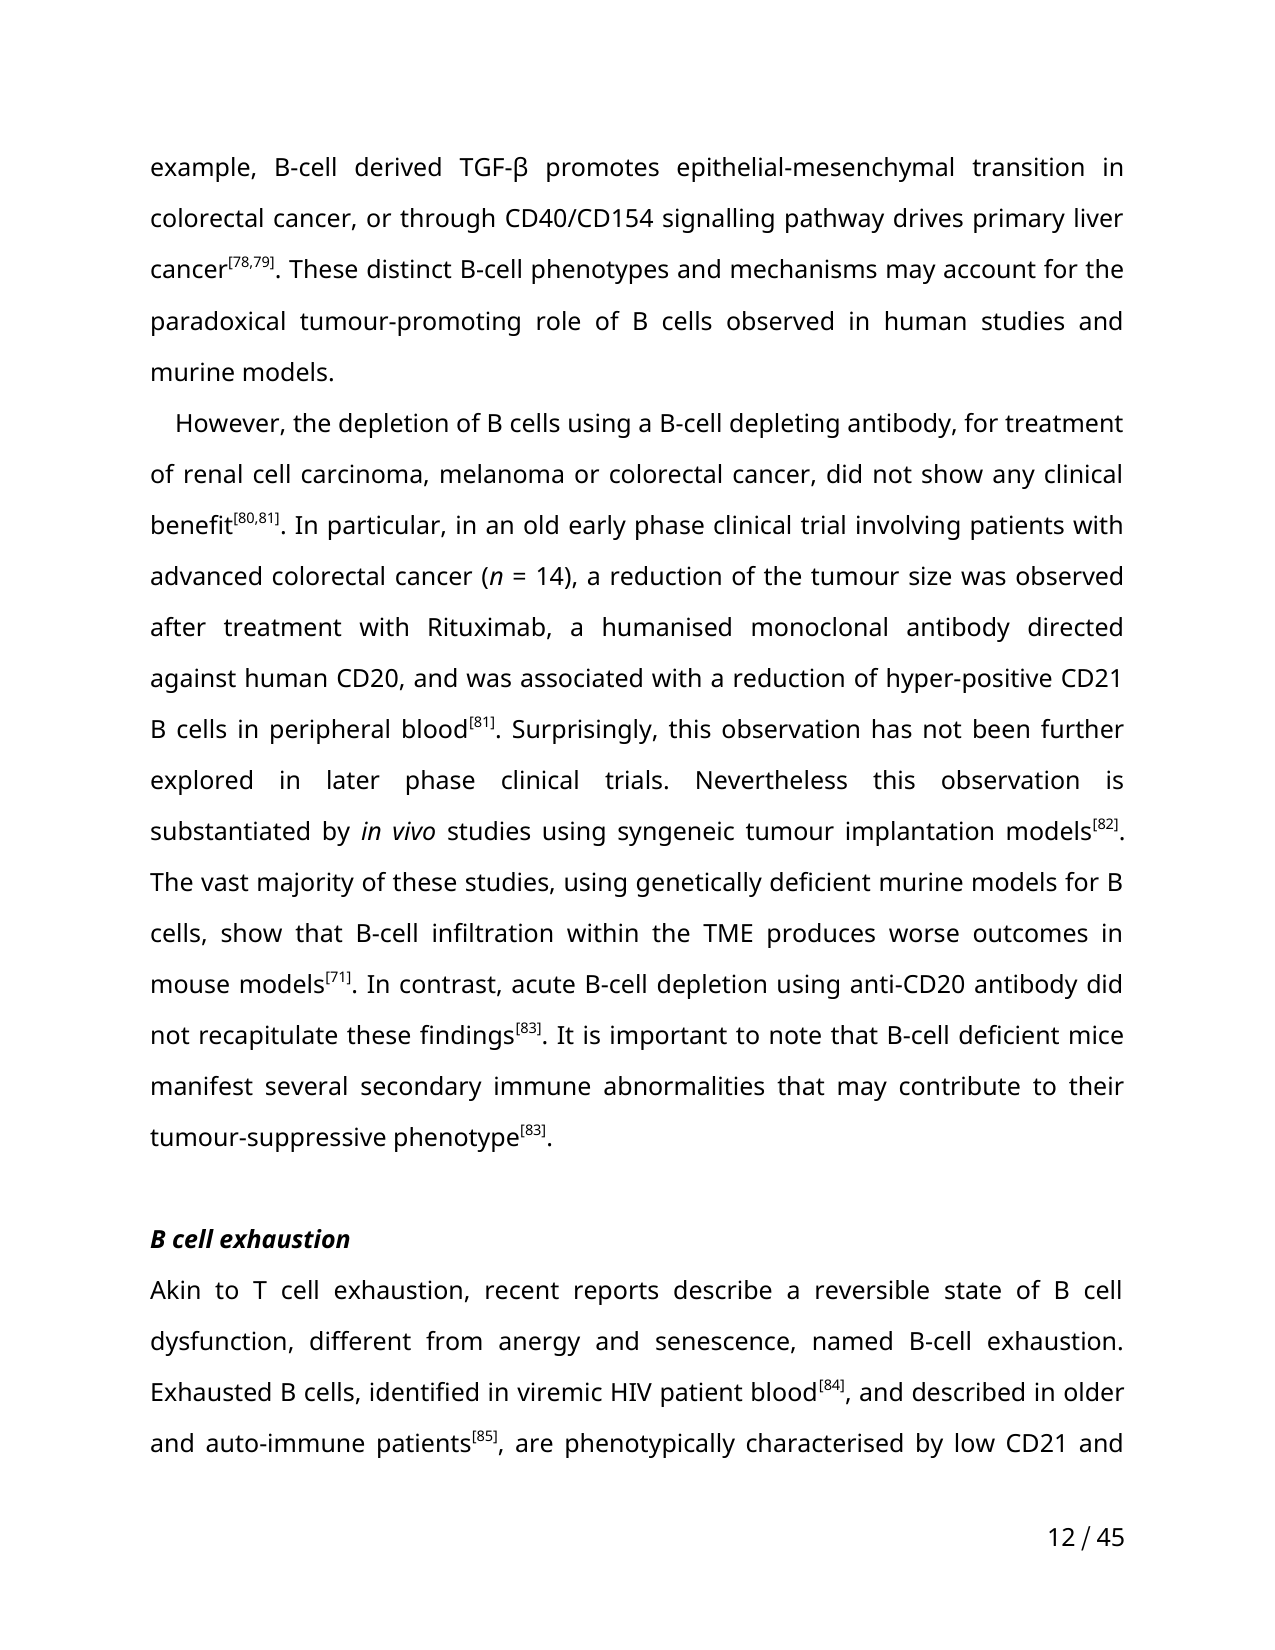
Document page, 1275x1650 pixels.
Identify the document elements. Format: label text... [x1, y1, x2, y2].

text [150, 1273, 1125, 1460]
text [150, 150, 1125, 388]
text However, the depletion of B cells using a B-cell depleting antibody, for treatment of renal cell carcinoma, melanoma or colorectal cancer, did not show any clinical benefit[80,81]. In particular, in an old early phase clinical trial involving patients with advanced colorectal cancer (n = 14), a reduction of the tumour size was observed after treatment with Rituximab, a humanised monoclonal antibody directed against human CD20, and was associated with a reduction of hyper-positive CD21 B cells in peripheral blood[81]. Surprisingly, this observation has not been further explored in later phase clinical trials. Nevertheless this observation is substantiated by in vivo studies using syngeneic tumour implantation models[82]. The vast majority of these studies, using genetically deficient murine models for B cells, show that B-cell infiltration within the TME produces worse outcomes in mouse models[71]. In contrast, acute B-cell depletion using anti-CD20 antibody did not recapitulate these findings[83]. It is important to note that B-cell deficient mice manifest several secondary immune abnormalities that may contribute to their tumour-suppressive phenotype[83]. [150, 405, 1125, 1154]
text B cell exhaustion [150, 1222, 1125, 1256]
